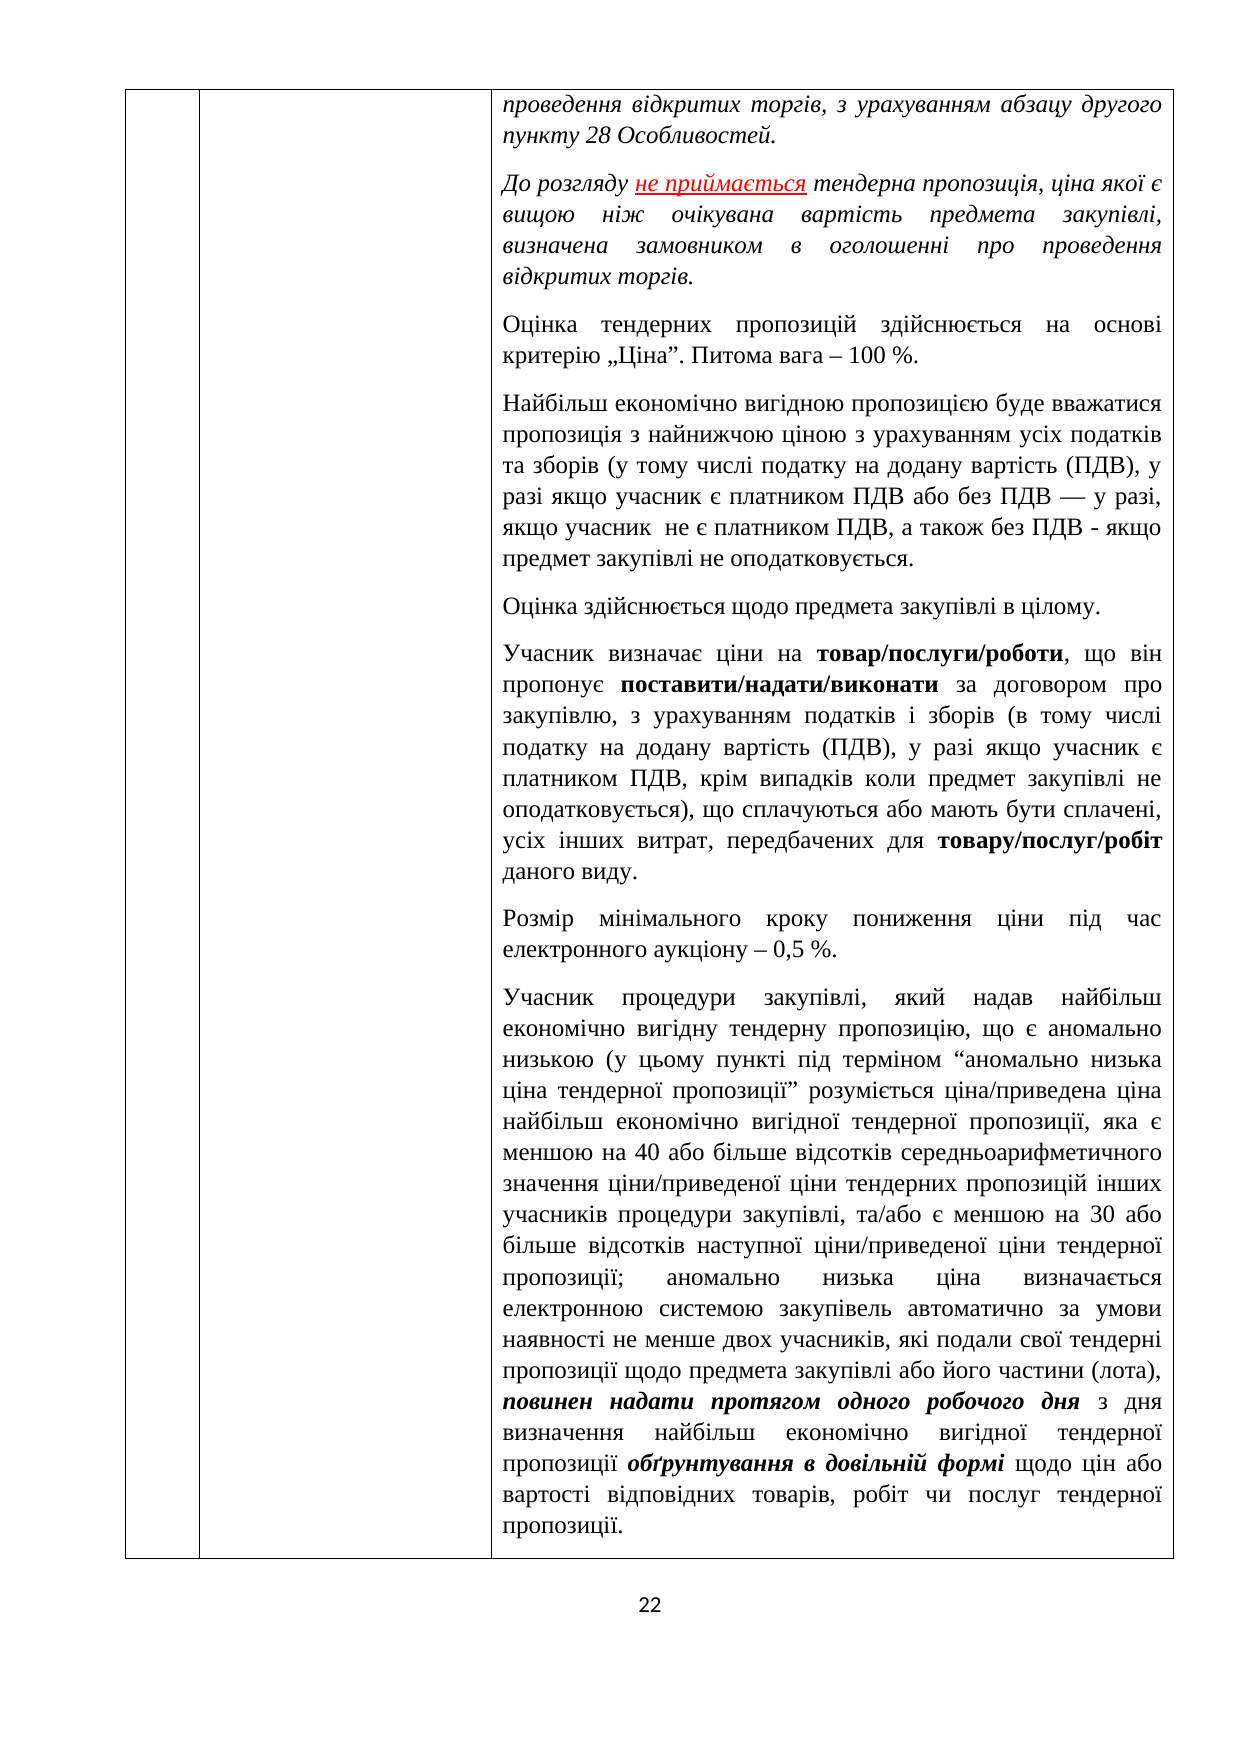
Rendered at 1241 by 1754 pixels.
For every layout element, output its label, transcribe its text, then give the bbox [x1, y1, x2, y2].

table_cell 1 [126, 90, 199, 1557]
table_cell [200, 90, 491, 1557]
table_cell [492, 90, 1173, 1557]
